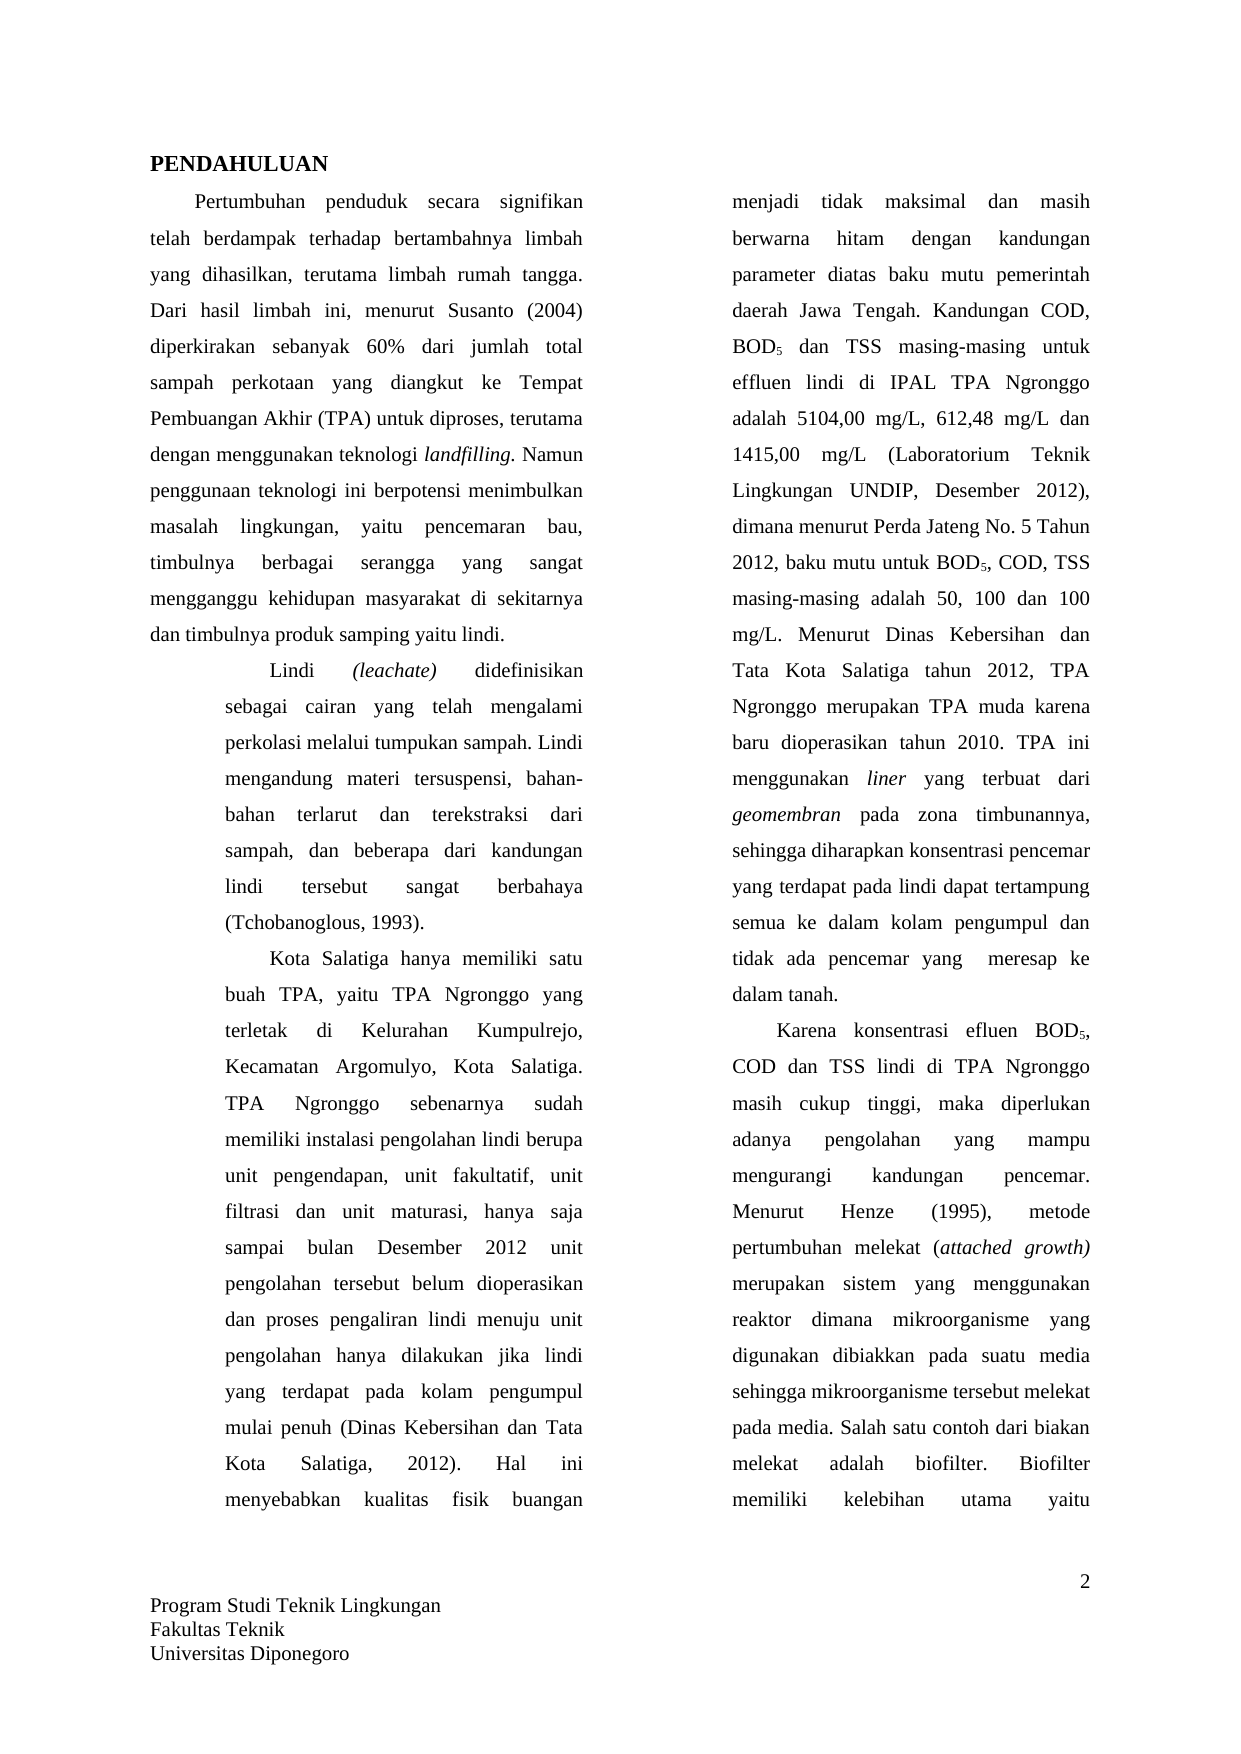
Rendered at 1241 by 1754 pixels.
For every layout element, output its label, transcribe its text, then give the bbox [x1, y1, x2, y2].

text Lindi (leachate) didefinisikan sebagai cairan yang telah mengalami perkolasi melalui tumpukan sampah. Lindi mengandung materi tersuspensi, bahan-bahan terlarut dan terekstraksi dari sampah, dan beberapa dari kandungan lindi tersebut sangat berbahaya (Tchobanoglous, 1993). [225, 658, 583, 934]
text Pertumbuhan penduduk secara signifikan telah berdampak terhadap bertambahnya limbah yang dihasilkan, terutama limbah rumah tangga. Dari hasil limbah ini, menurut Susanto (2004) diperkirakan sebanyak 60% dari jumlah total sampah perkotaan yang diangkut ke Tempat Pembuangan Akhir (TPA) untuk diproses, terutama dengan menggunakan teknologi landfilling. Namun penggunaan teknologi ini berpotensi menimbulkan masalah lingkungan, yaitu pencemaran bau, timbulnya berbagai serangga yang sangat mengganggu kehidupan masyarakat di sekitarnya dan timbulnya produk samping yaitu lindi. [150, 189, 583, 646]
text Kota Salatiga hanya memiliki satu buah TPA, yaitu TPA Ngronggo yang terletak di Kelurahan Kumpulrejo, Kecamatan Argomulyo, Kota Salatiga. TPA Ngronggo sebenarnya sudah memiliki instalasi pengolahan lindi berupa unit pengendapan, unit fakultatif, unit filtrasi dan unit maturasi, hanya saja sampai bulan Desember 2012 unit pengolahan tersebut belum dioperasikan dan proses pengaliran lindi menuju unit pengolahan hanya dilakukan jika lindi yang terdapat pada kolam pengumpul mulai penuh (Dinas Kebersihan dan Tata Kota Salatiga, 2012). Hal ini menyebabkan kualitas fisik buangan menjadi tidak maksimal dan masih berwarna hitam dengan kandungan parameter diatas baku mutu pemerintah daerah Jawa Tengah. Kandungan COD, BOD5 dan TSS masing-masing untuk effluen lindi di IPAL TPA Ngronggo adalah 5104,00 mg/L, 612,48 mg/L dan 1415,00 mg/L (Laboratorium Teknik Lingkungan UNDIP, Desember 2012), dimana menurut Perda Jateng No. 5 Tahun 2012, baku mutu untuk BOD5, COD, TSS masing-masing adalah 50, 100 dan 100 mg/L. Menurut Dinas Kebersihan dan Tata Kota Salatiga tahun 2012, TPA Ngronggo merupakan TPA muda karena baru dioperasikan tahun 2010. TPA ini menggunakan liner yang terbuat dari geomembran pada zona timbunannya, sehingga diharapkan konsentrasi pencemar yang terdapat pada lindi dapat tertampung semua ke dalam kolam pengumpul dan tidak ada pencemar yang meresap ke dalam tanah. [225, 946, 583, 1511]
text PENDAHULUAN [150, 150, 1090, 176]
text Kota Salatiga hanya memiliki satu buah TPA, yaitu TPA Ngronggo yang terletak di Kelurahan Kumpulrejo, Kecamatan Argomulyo, Kota Salatiga. TPA Ngronggo sebenarnya sudah memiliki instalasi pengolahan lindi berupa unit pengendapan, unit fakultatif, unit filtrasi dan unit maturasi, hanya saja sampai bulan Desember 2012 unit pengolahan tersebut belum dioperasikan dan proses pengaliran lindi menuju unit pengolahan hanya dilakukan jika lindi yang terdapat pada kolam pengumpul mulai penuh (Dinas Kebersihan dan Tata Kota Salatiga, 2012). Hal ini menyebabkan kualitas fisik buangan menjadi tidak maksimal dan masih berwarna hitam dengan kandungan parameter diatas baku mutu pemerintah daerah Jawa Tengah. Kandungan COD, BOD5 dan TSS masing-masing untuk effluen lindi di IPAL TPA Ngronggo adalah 5104,00 mg/L, 612,48 mg/L dan 1415,00 mg/L (Laboratorium Teknik Lingkungan UNDIP, Desember 2012), dimana menurut Perda Jateng No. 5 Tahun 2012, baku mutu untuk BOD5, COD, TSS masing-masing adalah 50, 100 dan 100 mg/L. Menurut Dinas Kebersihan dan Tata Kota Salatiga tahun 2012, TPA Ngronggo merupakan TPA muda karena baru dioperasikan tahun 2010. TPA ini menggunakan liner yang terbuat dari geomembran pada zona timbunannya, sehingga diharapkan konsentrasi pencemar yang terdapat pada lindi dapat tertampung semua ke dalam kolam pengumpul dan tidak ada pencemar yang meresap ke dalam tanah. [732, 189, 1090, 1006]
